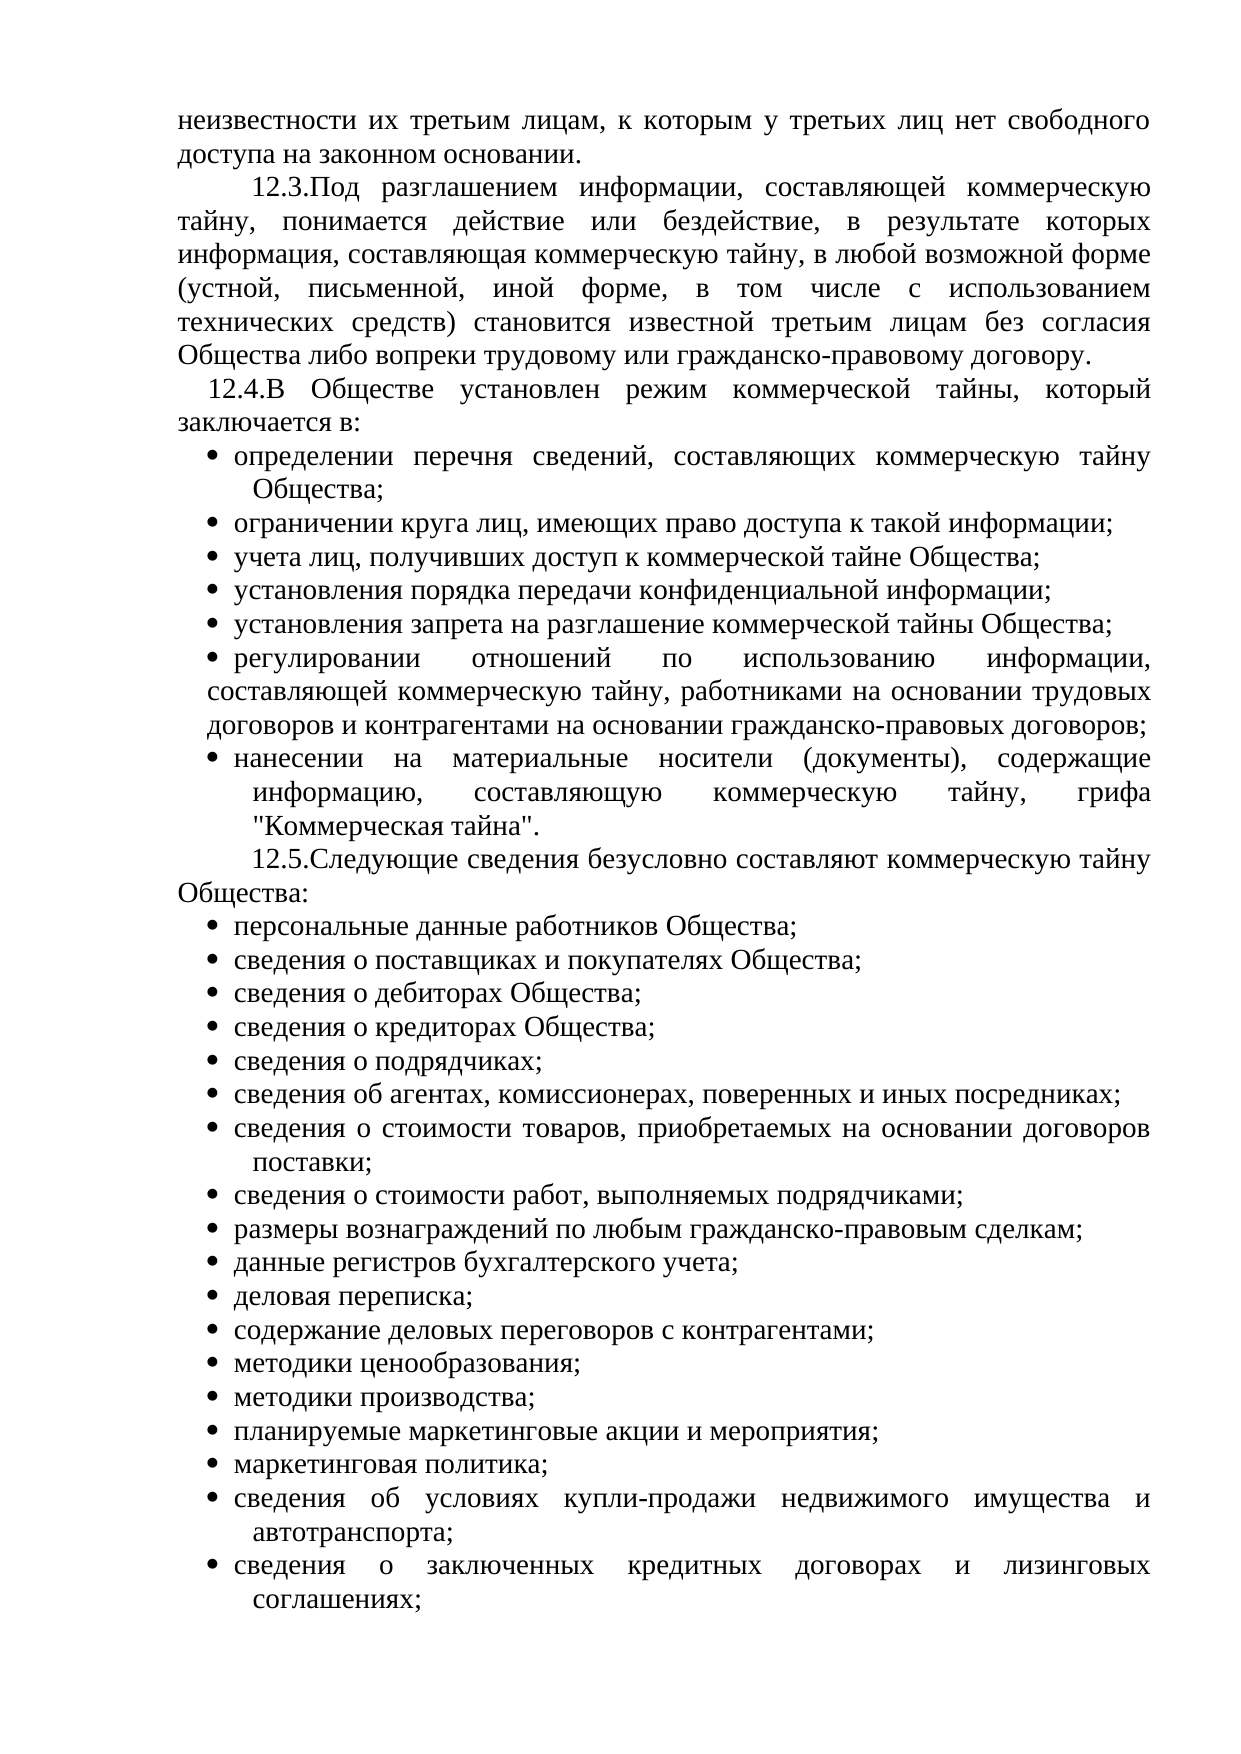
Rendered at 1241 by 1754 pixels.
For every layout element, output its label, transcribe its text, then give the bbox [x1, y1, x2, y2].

list размеры вознаграждений по любым гражданско-правовым сделкам; [207, 1211, 1152, 1244]
list сведения об условиях купли-продажи недвижимого имущества и автотранспорта; [207, 1480, 1152, 1547]
list установления порядка передачи конфиденциальной информации; [207, 572, 1152, 606]
list содержание деловых переговоров с контрагентами; [207, 1312, 1152, 1346]
list сведения о подрядчиках; [207, 1043, 1152, 1076]
list учета лиц, получивших доступ к коммерческой тайне Общества; [207, 539, 1152, 572]
list сведения о стоимости товаров, приобретаемых на основании договоров поставки; [207, 1110, 1152, 1177]
text 12.3.Под разглашением информации, составляющей коммерческую тайну, понимается действие или бездействие, в результате которых информация, составляющая коммерческую тайну, в любой возможной форме (устной, письменной, иной форме, в том числе с использованием технических средств) становится известной третьим лицам без согласия Общества либо вопреки трудовому или гражданско-правовому договору. [177, 169, 1152, 371]
list маркетинговая политика; [207, 1446, 1152, 1480]
list данные регистров бухгалтерского учета; [207, 1244, 1152, 1278]
text 12.4.В Обществе установлен режим коммерческой тайны, который заключается в: [177, 371, 1152, 438]
list сведения о стоимости работ, выполняемых подрядчиками; [207, 1177, 1152, 1211]
list персональные данные работников Общества; [207, 908, 1152, 942]
text 12.5.Следующие сведения безусловно составляют коммерческую тайну Общества: [177, 841, 1152, 908]
list планируемые маркетинговые акции и мероприятия; [207, 1413, 1152, 1446]
list ограничении круга лиц, имеющих право доступа к такой информации; [207, 505, 1152, 539]
list регулировании отношений по использованию информации, составляющей коммерческую тайну, работниками на основании трудовых договоров и контрагентами на основании гражданско-правовых договоров; [207, 640, 1152, 740]
list установления запрета на разглашение коммерческой тайны Общества; [207, 606, 1152, 640]
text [177, 102, 1152, 169]
list определении перечня сведений, составляющих коммерческую тайну Общества; [207, 438, 1152, 505]
list нанесении на материальные носители (документы), содержащие информацию, составляющую коммерческую тайну, грифа "Коммерческая тайна". [207, 740, 1152, 841]
list методики ценообразования; [207, 1346, 1152, 1379]
list сведения об агентах, комиссионерах, поверенных и иных посредниках; [207, 1076, 1152, 1110]
list сведения о поставщиках и покупателях Общества; [207, 942, 1152, 976]
list сведения о кредиторах Общества; [207, 1009, 1152, 1043]
list деловая переписка; [207, 1278, 1152, 1312]
list сведения о заключенных кредитных договорах и лизинговых соглашениях; [207, 1547, 1152, 1614]
list сведения о дебиторах Общества; [207, 976, 1152, 1009]
list методики производства; [207, 1379, 1152, 1413]
